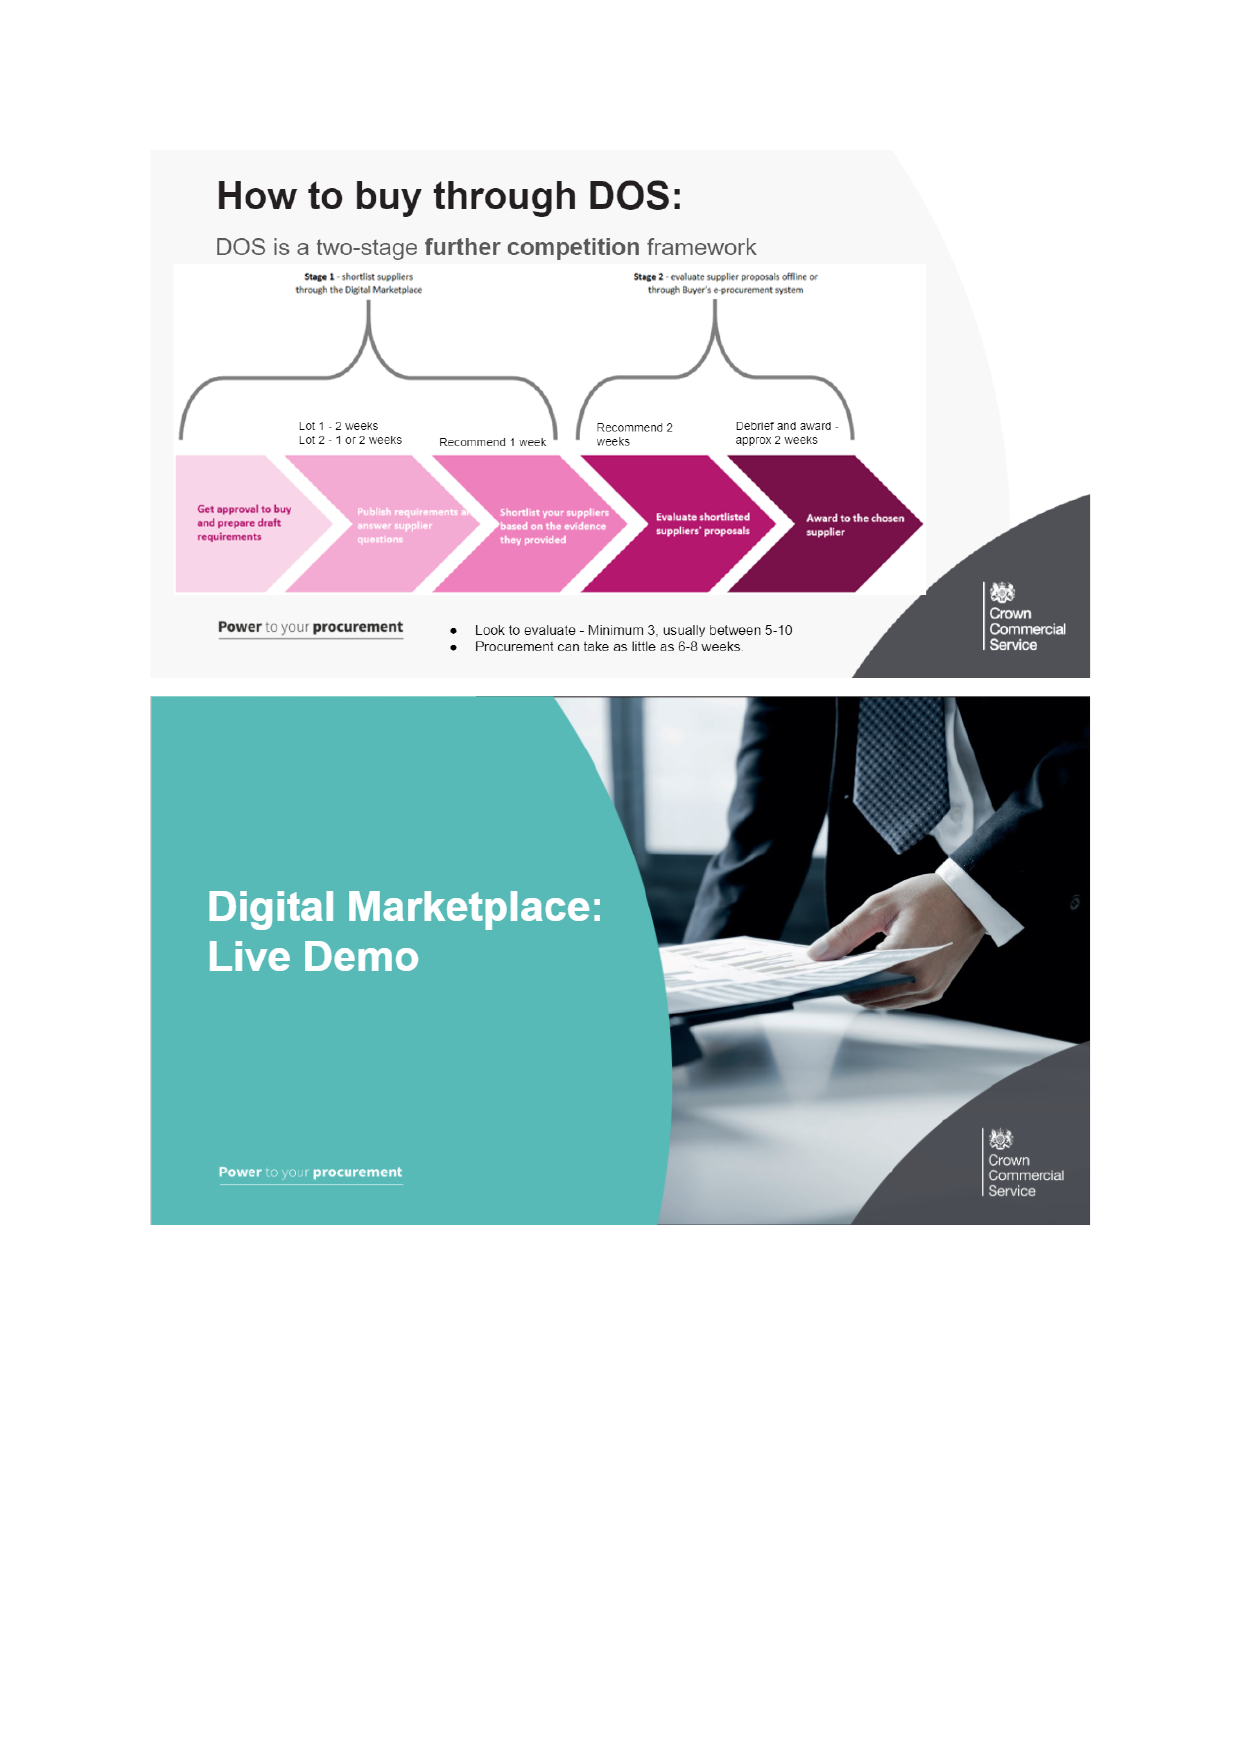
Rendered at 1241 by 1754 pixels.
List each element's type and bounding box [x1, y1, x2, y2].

picture [150, 150, 1091, 678]
picture [150, 696, 1091, 1225]
